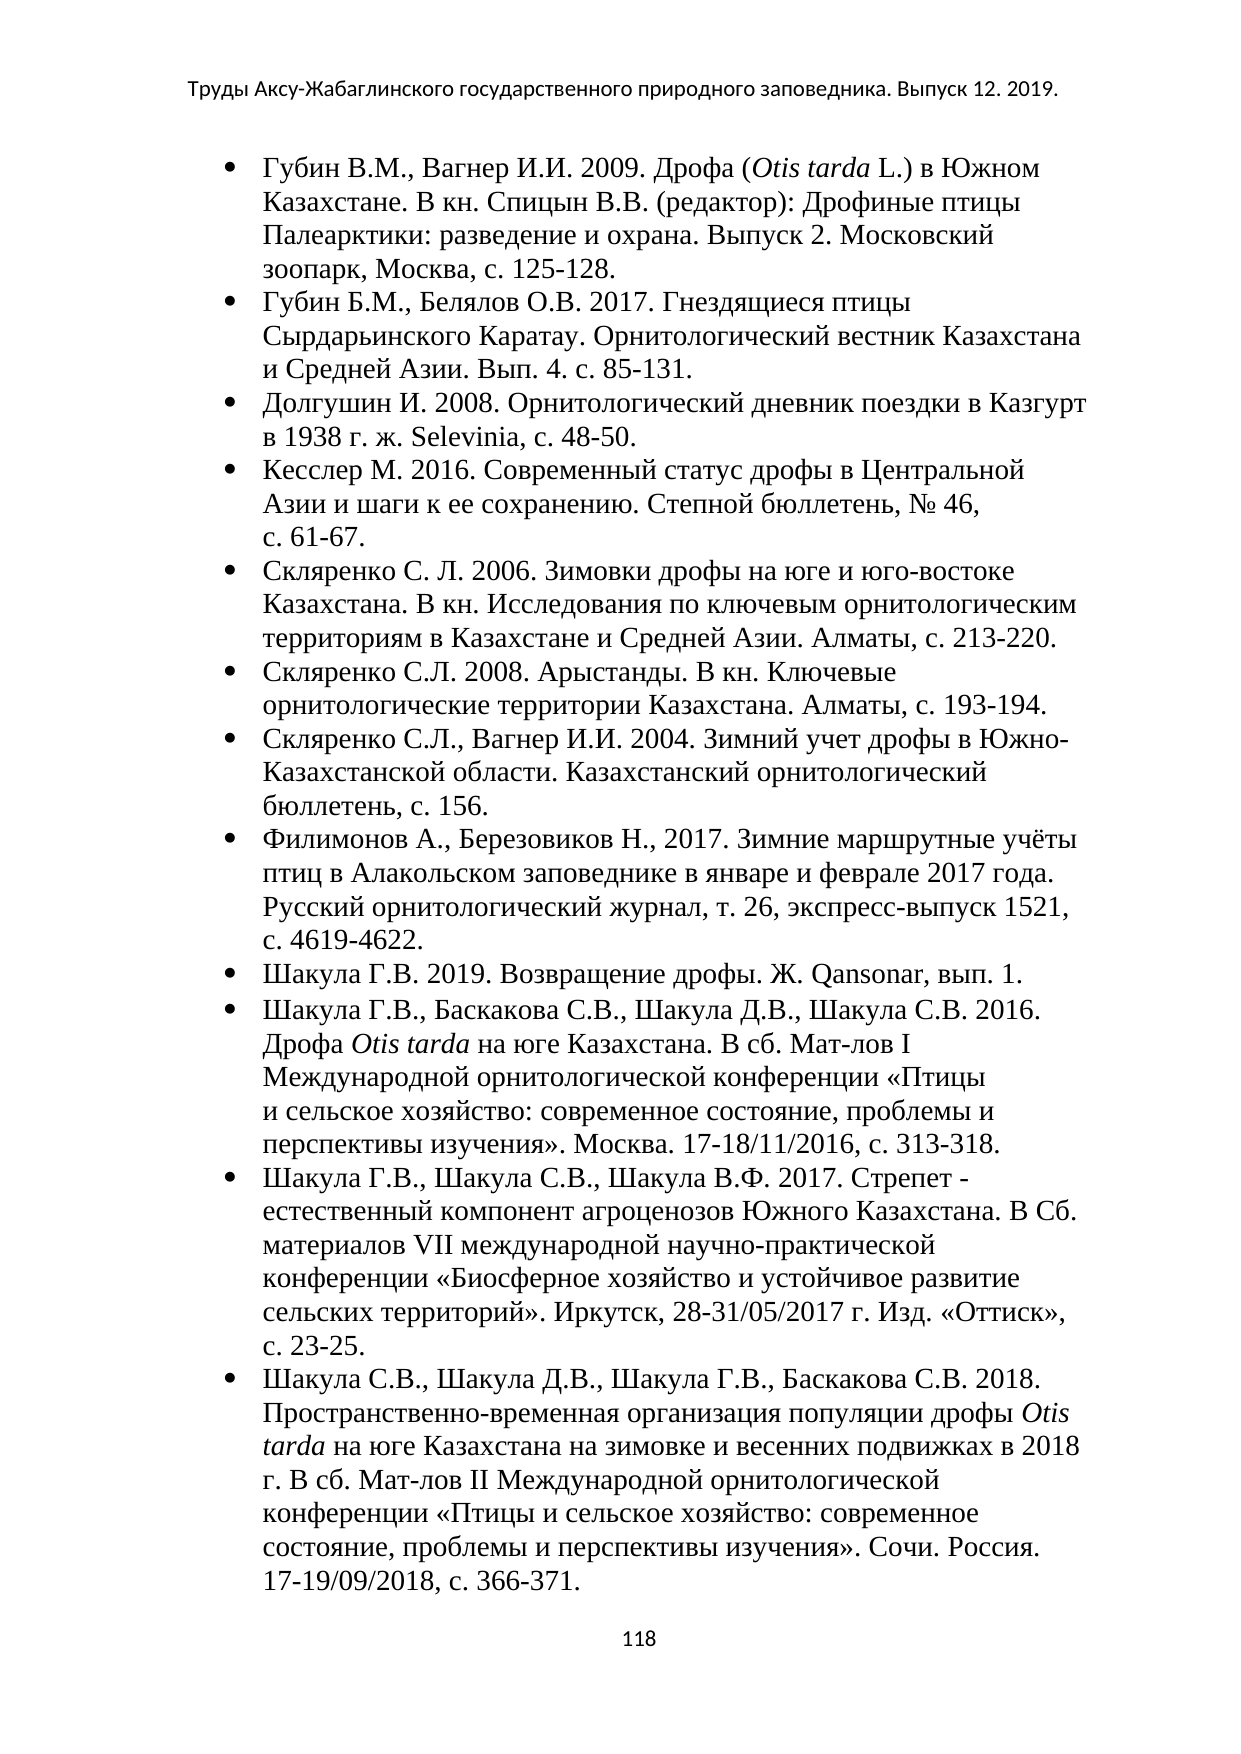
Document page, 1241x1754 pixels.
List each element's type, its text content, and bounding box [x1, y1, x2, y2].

list Шакула С.В., Шакула Д.В., Шакула Г.В., Баскакова С.В. 2018. Пространственно-временная организация популяции дрофы Otis tarda на юге Казахстана на зимовке и весенних подвижках в 2018 г. В сб. Мат-лов II Международной орнитологической [225, 1361, 1090, 1496]
list с. 61-67. [262, 519, 1090, 553]
list конференции «Птицы и сельское хозяйство: современное состояние, проблемы и перспективы изучения». Сочи. Россия. [262, 1496, 1090, 1563]
list Скляренко С. Л. 2006. Зимовки дрофы на юге и юго-востоке Казахстана. В кн. Исследования по ключевым орнитологическим территориям в Казахстане и Средней Азии. Алматы, с. 213-220. [225, 553, 1090, 654]
list Губин Б.М., Белялов О.В. 2017. Гнездящиеся птицы Сырдарьинского Каратау. Орнитологический вестник Казахстана и Средней Азии. Вып. 4. с. 85-131. [225, 284, 1090, 385]
list Долгушин И. 2008. Орнитологический дневник поездки в Казгурт в 1938 г. ж. Selevinia, с. 48-50. [225, 385, 1090, 452]
list и сельское хозяйство: современное состояние, проблемы и перспективы изучения». Москва. 17-18/11/2016, с. 313-318. [262, 1093, 1090, 1160]
list с. 23-25. [262, 1328, 1090, 1361]
list Скляренко С.Л. 2008. Арыстанды. В кн. Ключевые орнитологические территории Казахстана. Алматы, с. 193-194. [225, 654, 1090, 721]
list Губин B.M., Вагнер И.И. 2009. Дрофа (Otis tarda L.) в Южном Казахстане. В кн. Спицын В.В. (редактор): Дрофиные птицы Палеарктики: разведение и охрана. Выпуск 2. Московский зоопарк, Москва, с. 125-128. [225, 150, 1090, 284]
list 17-19/09/2018, с. 366-371. [262, 1563, 1090, 1596]
list Шакула Г.В., Баскакова С.В., Шакула Д.В., Шакула С.В. 2016. Дрофа Otis tarda на юге Казахстана. В сб. Мат-лов I Международной орнитологической конференции «Птицы [225, 992, 1090, 1093]
list Шакула Г.В. 2019. Возвращение дрофы. Ж. Qansonar, вып. 1. [225, 956, 1090, 989]
list Скляренко С.Л., Вагнер И.И. 2004. Зимний учет дрофы в Южно-Казахстанской области. Казахстанский орнитологический бюллетень, с. 156. [225, 721, 1090, 822]
list Шакула Г.В., Шакула С.В., Шакула В.Ф. 2017. Стрепет - естественный компонент агроценозов Южного Казахстана. В Сб. материалов VII международной научно-практической конференции «Биосферное хозяйство и устойчивое развитие сельских территорий». Иркутск, 28-31/05/2017 г. Изд. «Оттиск», [225, 1160, 1090, 1328]
list Кесслер М. 2016. Современный статус дрофы в Центральной Азии и шаги к ее сохранению. Степной бюллетень, № 46, [225, 452, 1090, 519]
list Филимонов А., Березовиков Н., 2017. Зимние маршрутные учёты птиц в Алакольском заповеднике в январе и феврале 2017 года. Русский орнитологический журнал, т. 26, экспресс-выпуск 1521, с. 4619-4622. [225, 822, 1090, 956]
